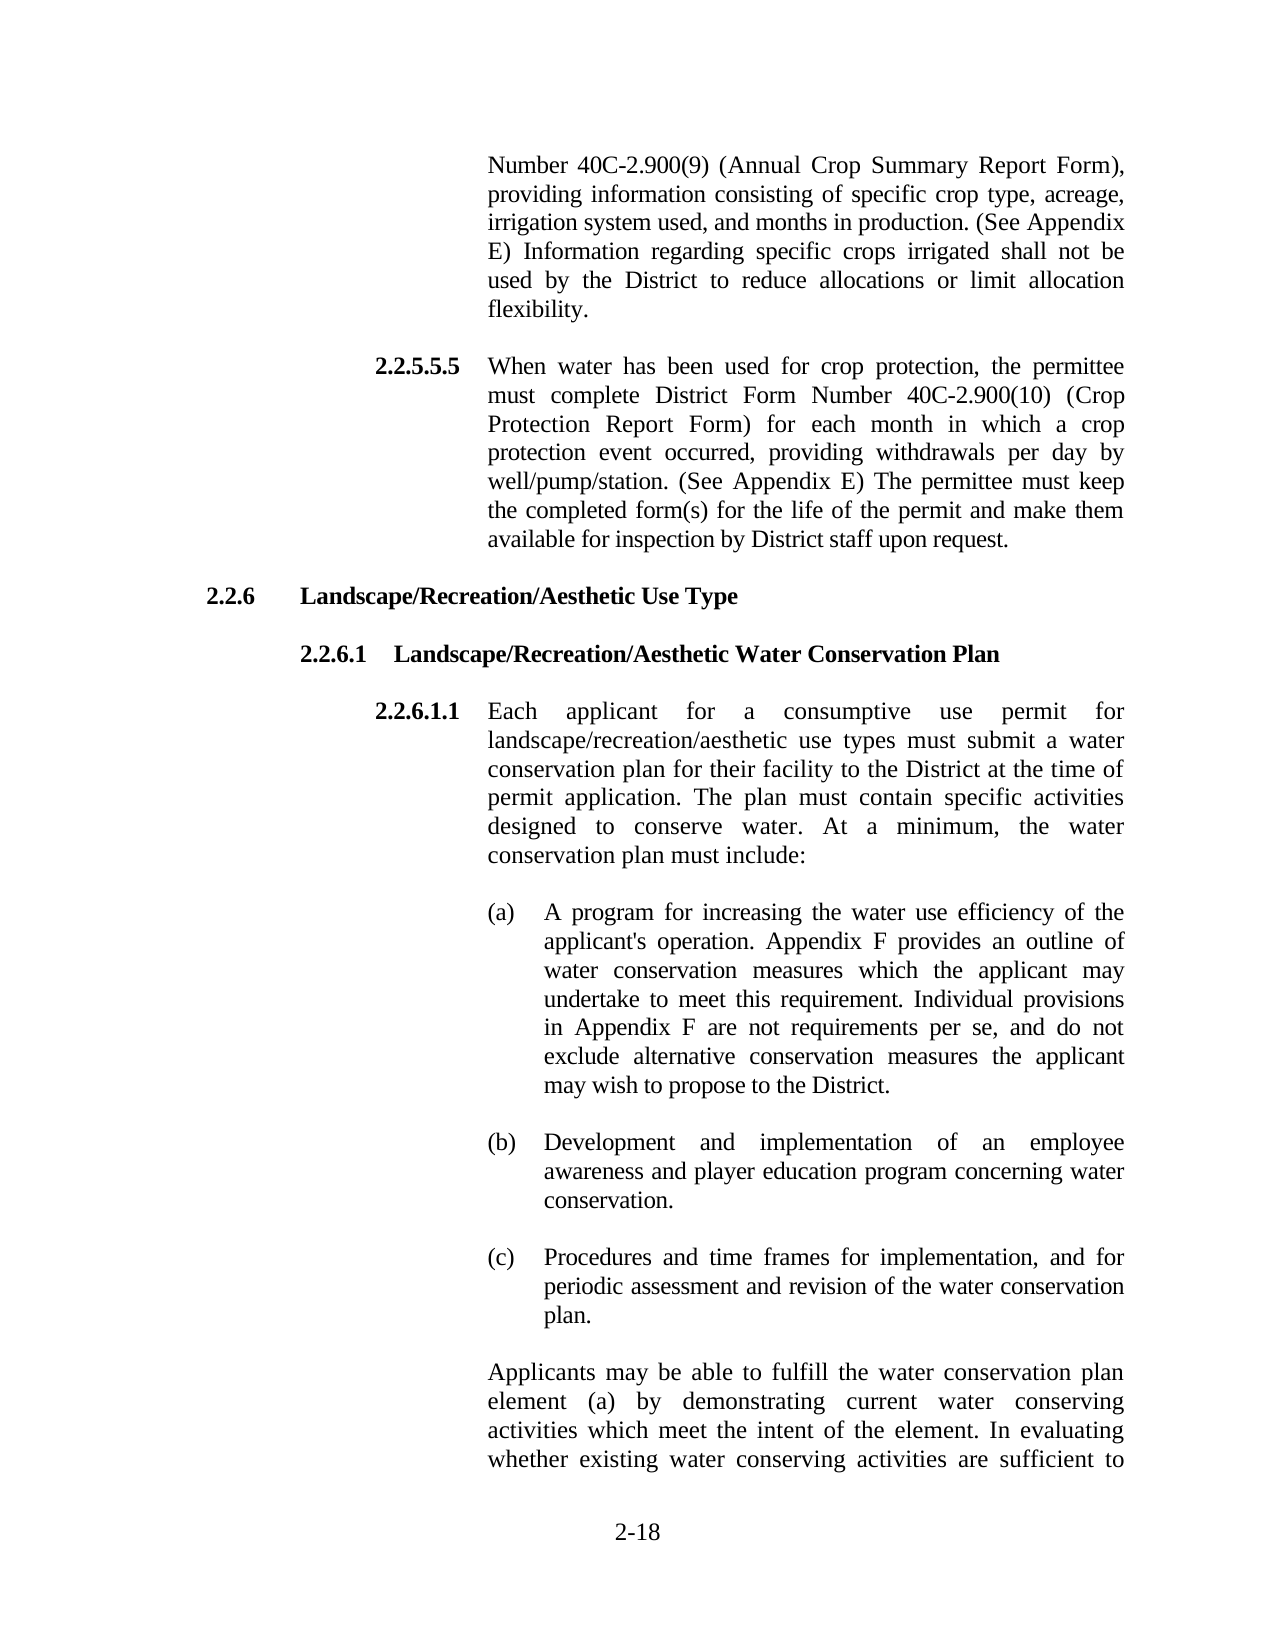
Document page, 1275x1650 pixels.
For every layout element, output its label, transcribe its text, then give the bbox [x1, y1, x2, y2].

text (b) Development and implementation of an employee awareness and player education program concerning water conservation. [487, 1127, 1125, 1214]
text 2.2.6.1.1 Each applicant for a consumptive use permit for landscape/recreation/aesthetic use types must submit a water conservation plan for their facility to the District at the time of permit application. The plan must contain specific activities designed to conserve water. At a minimum, the water conservation plan must include: [375, 696, 1125, 869]
text 2.2.5.5.5 When water has been used for crop protection, the permittee must complete District Form Number 40C-2.900(10) (Crop Protection Report Form) for each month in which a crop protection event occurred, providing withdrawals per day by well/pump/station. (See Appendix E) The permittee must keep the completed form(s) for the life of the permit and make them available for inspection by District staff upon request. [375, 351, 1125, 552]
text (c) Procedures and time frames for implementation, and for periodic assessment and revision of the water conservation plan. [487, 1242, 1125, 1329]
text 2.2.6.1 Landscape/Recreation/Aesthetic Water Conservation Plan [300, 639, 1125, 667]
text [487, 1357, 1125, 1472]
text 2.2.6 Landscape/Recreation/Aesthetic Use Type [206, 581, 1125, 610]
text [375, 150, 1125, 322]
text (a) A program for increasing the water use efficiency of the applicant's operation. Appendix F provides an outline of water conservation measures which the applicant may undertake to meet this requirement. Individual provisions in Appendix F are not requirements per se, and do not exclude alternative conservation measures the applicant may wish to propose to the District. [487, 897, 1125, 1099]
